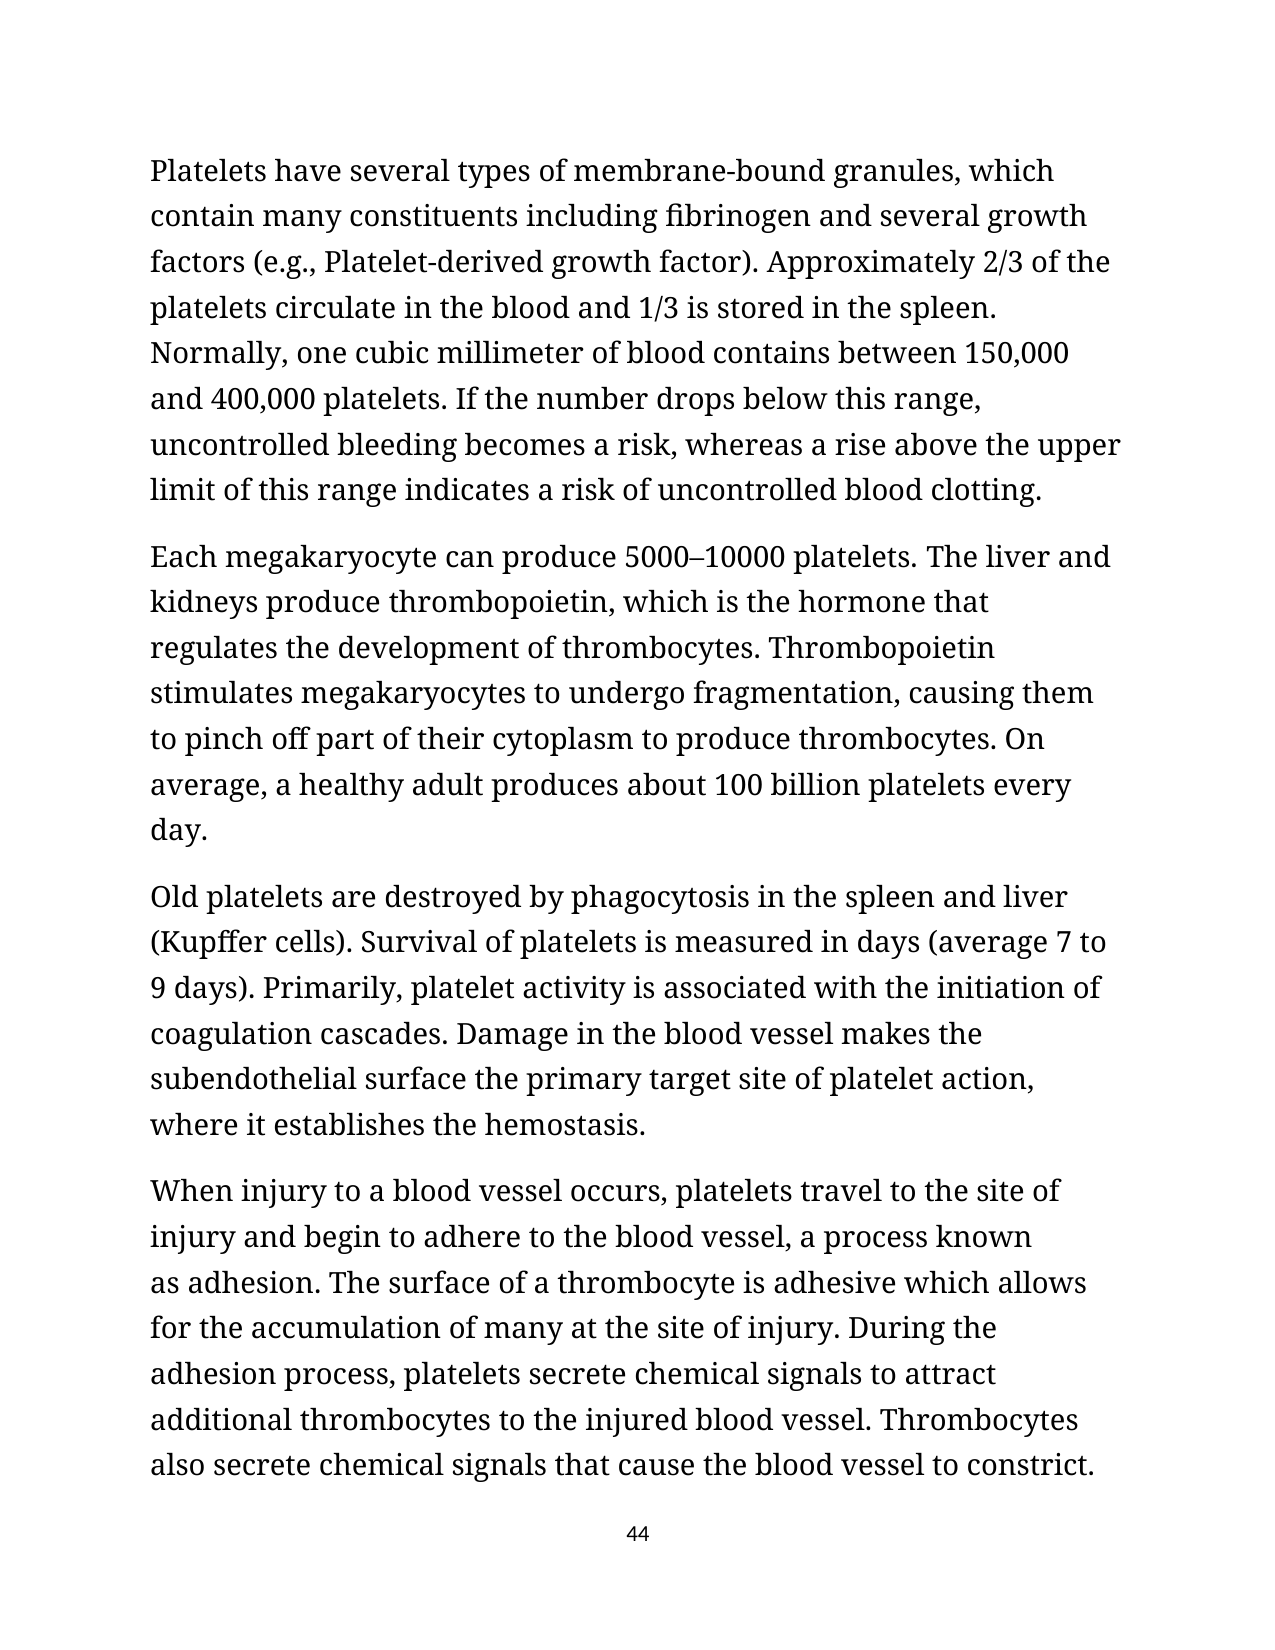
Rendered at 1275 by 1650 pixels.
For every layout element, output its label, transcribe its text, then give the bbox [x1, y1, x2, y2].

text Old platelets are destroyed by phagocytosis in the spleen and liver (Kupffer cells). Survival of platelets is measured in days (average 7 to 9 days). Primarily, platelet activity is associated with the initiation of coagulation cascades. Damage in the blood vessel makes the subendothelial surface the primary target site of platelet action, where it establishes the hemostasis. [150, 876, 1125, 1144]
text When injury to a blood vessel occurs, platelets travel to the site of injury and begin to adhere to the blood vessel, a process known as adhesion. The surface of a thrombocyte is adhesive which allows for the accumulation of many at the site of injury. During the adhesion process, platelets secrete chemical signals to attract additional thrombocytes to the injured blood vessel. Thrombocytes also secrete chemical signals that cause the blood vessel to constrict. [150, 1171, 1125, 1484]
text Platelets have several types of membrane-bound granules, which contain many constituents including fibrinogen and several growth factors (e.g., Platelet-derived growth factor). Approximately 2/3 of the platelets circulate in the blood and 1/3 is stored in the spleen. Normally, one cubic millimeter of blood contains between 150,000 and 400,000 platelets. If the number drops below this range, uncontrolled bleeding becomes a risk, whereas a rise above the upper limit of this range indicates a risk of uncontrolled blood clotting. [150, 150, 1125, 509]
text Each megakaryocyte can produce 5000–10000 platelets. The liver and kidneys produce thrombopoietin, which is the hormone that regulates the development of thrombocytes. Thrombopoietin stimulates megakaryocytes to undergo fragmentation, causing them to pinch off part of their cytoplasm to produce thrombocytes. On average, a healthy adult produces about 100 billion platelets every day. [150, 536, 1125, 849]
